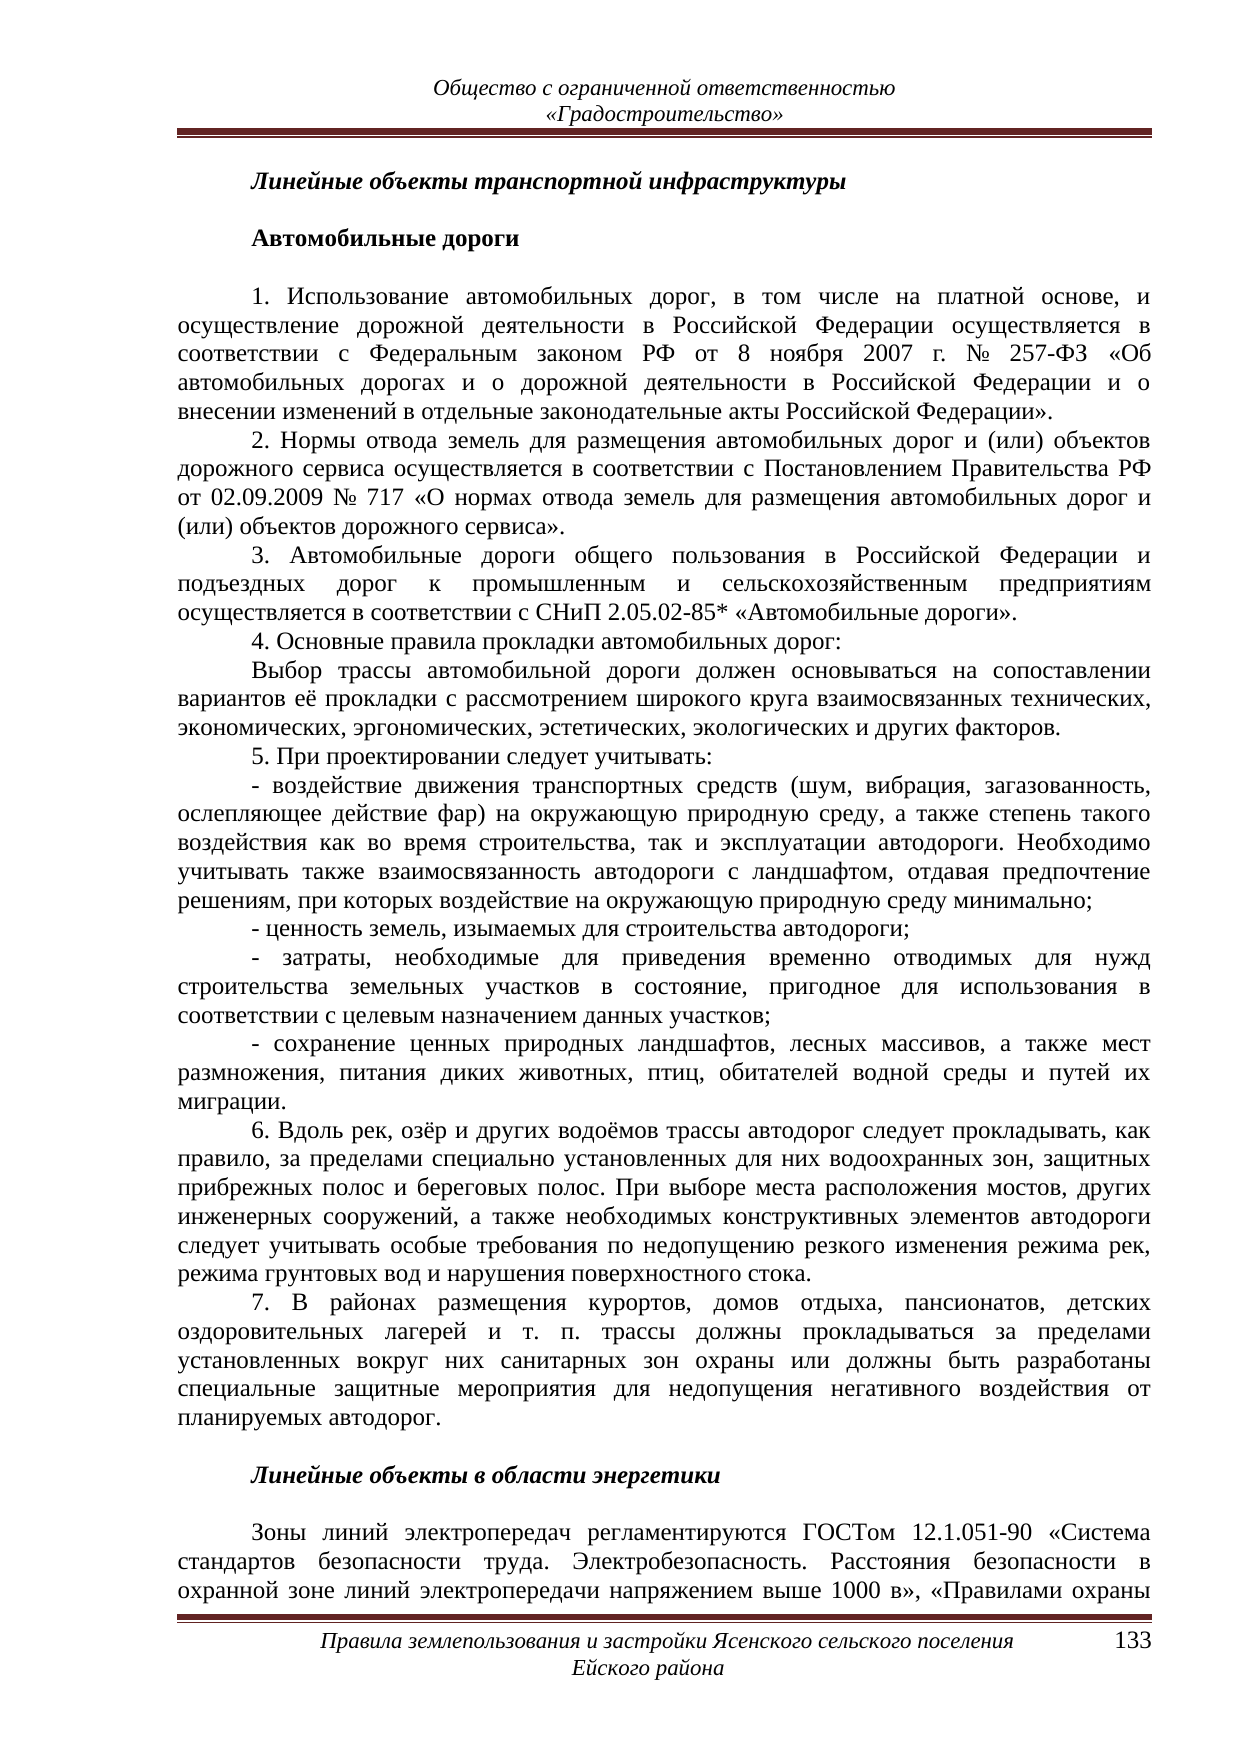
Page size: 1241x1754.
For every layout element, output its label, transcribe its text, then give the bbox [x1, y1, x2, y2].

text 1. Использование автомобильных дорог, в том числе на платной основе, и осуществление дорожной деятельности в Российской Федерации осуществляется в соответствии с Федеральным законом РФ от 8 ноября 2007 г. № 257-ФЗ «Об автомобильных дорогах и о дорожной деятельности в Российской Федерации и о внесении изменений в отдельные законодательные акты Российской Федерации». [177, 281, 1152, 425]
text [177, 1517, 1152, 1603]
text 4. Основные правила прокладки автомобильных дорог: [177, 626, 1152, 655]
text - сохранение ценных природных ландшафтов, лесных массивов, а также мест размножения, питания диких животных, птиц, обитателей водной среды и путей их миграции. [177, 1028, 1152, 1115]
text Линейные объекты транспортной инфраструктуры [177, 166, 1152, 195]
text 6. Вдоль рек, озёр и других водоёмов трассы автодорог следует прокладывать, как правило, за пределами специально установленных для них водоохранных зон, защитных прибрежных полос и береговых полос. При выборе места расположения мостов, других инженерных сооружений, а также необходимых конструктивных элементов автодороги следует учитывать особые требования по недопущению резкого изменения режима рек, режима грунтовых вод и нарушения поверхностного стока. [177, 1115, 1152, 1287]
text 7. В районах размещения курортов, домов отдыха, пансионатов, детских оздоровительных лагерей и т. п. трассы должны прокладываться за пределами установленных вокруг них санитарных зон охраны или должны быть разработаны специальные защитные мероприятия для недопущения негативного воздействия от планируемых автодорог. [177, 1287, 1152, 1431]
text 2. Нормы отвода земель для размещения автомобильных дорог и (или) объектов дорожного сервиса осуществляется в соответствии с Постановлением Правительства РФ от 02.09.2009 № 717 «О нормах отвода земель для размещения автомобильных дорог и (или) объектов дорожного сервиса». [177, 425, 1152, 540]
text Выбор трассы автомобильной дороги должен основываться на сопоставлении вариантов её прокладки с рассмотрением широкого круга взаимосвязанных технических, экономических, эргономических, эстетических, экологических и других факторов. [177, 655, 1152, 741]
text Автомобильные дороги [177, 223, 1152, 252]
text - воздействие движения транспортных средств (шум, вибрация, загазованность, ослепляющее действие фар) на окружающую природную среду, а также степень такого воздействия как во время строительства, так и эксплуатации автодороги. Необходимо учитывать также взаимосвязанность автодороги с ландшафтом, отдавая предпочтение решениям, при которых воздействие на окружающую природную среду минимально; [177, 770, 1152, 913]
text Линейные объекты в области энергетики [177, 1460, 1152, 1488]
text 5. При проектировании следует учитывать: [177, 741, 1152, 770]
text - ценность земель, изымаемых для строительства автодороги; [177, 913, 1152, 942]
text 3. Автомобильные дороги общего пользования в Российской Федерации и подъездных дорог к промышленным и сельскохозяйственным предприятиям осуществляется в соответствии с СНиП 2.05.02-85* «Автомобильные дороги». [177, 540, 1152, 626]
text - затраты, необходимые для приведения временно отводимых для нужд строительства земельных участков в состояние, пригодное для использования в соответствии с целевым назначением данных участков; [177, 942, 1152, 1028]
